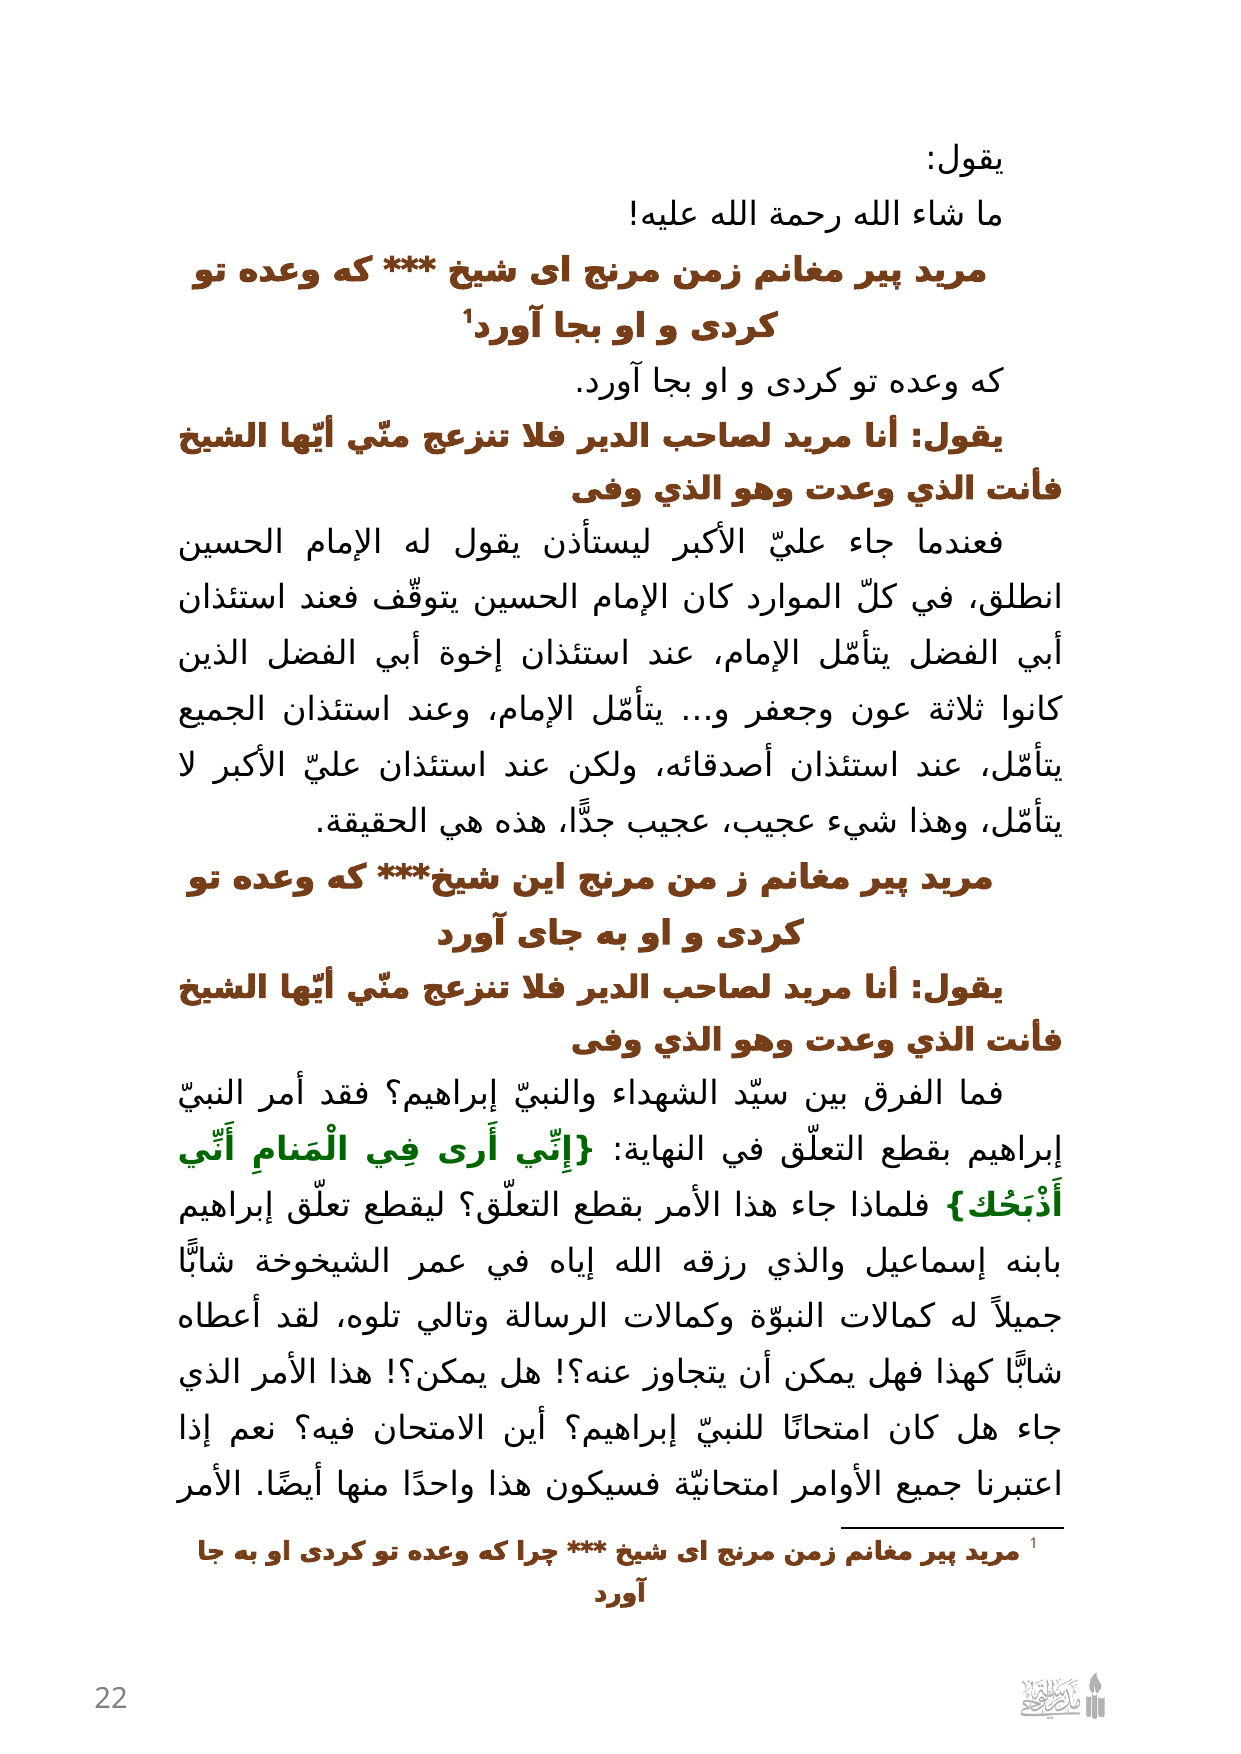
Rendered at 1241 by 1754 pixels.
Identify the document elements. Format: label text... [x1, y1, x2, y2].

text يقول: [177, 136, 1063, 192]
text يقول: أنا مريد لصاحب الدير فلا تنزعج منّي أيّها الشيخ فأنت الذي وعدت وهو الذي وفى [177, 966, 1063, 1071]
text ما شاء الله رحمة الله عليه! [177, 192, 1063, 247]
picture [1020, 1672, 1105, 1719]
text فعندما جاء عليّ الأكبر ليستأذن يقول له الإمام الحسين انطلق، في كلّ الموارد كان الإمام الحسين يتوقّف فعند استئذان أبي الفضل يتأمّل الإمام، عند استئذان إخوة أبي الفضل الذين كانوا ثلاثة عون وجعفر و… يتأمّل الإمام، وعند استئذان الجميع يتأمّل، عند استئذان أصدقائه، ولكن عند استئذان عليّ الأكبر لا يتأمّل، وهذا شيء عجيب، عجيب جدًّا، هذه هي الحقيقة. [177, 520, 1063, 855]
text مرید پیر مغانم ز من مرنج این شیخ‌ *** که وعده تو کردی و او به جای آورد [177, 855, 1063, 966]
text که وعده تو کردی و او بجا آورد. [177, 359, 1063, 415]
text يقول: أنا مريد لصاحب الدير فلا تنزعج منّي أيّها الشيخ فأنت الذي وعدت وهو الذي وفى [177, 415, 1063, 520]
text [177, 1071, 1063, 1518]
text مرید پیر مغانم زمن مرنج ای شیخ *** که وعده تو کردی و او بجا آورد [177, 247, 1063, 359]
